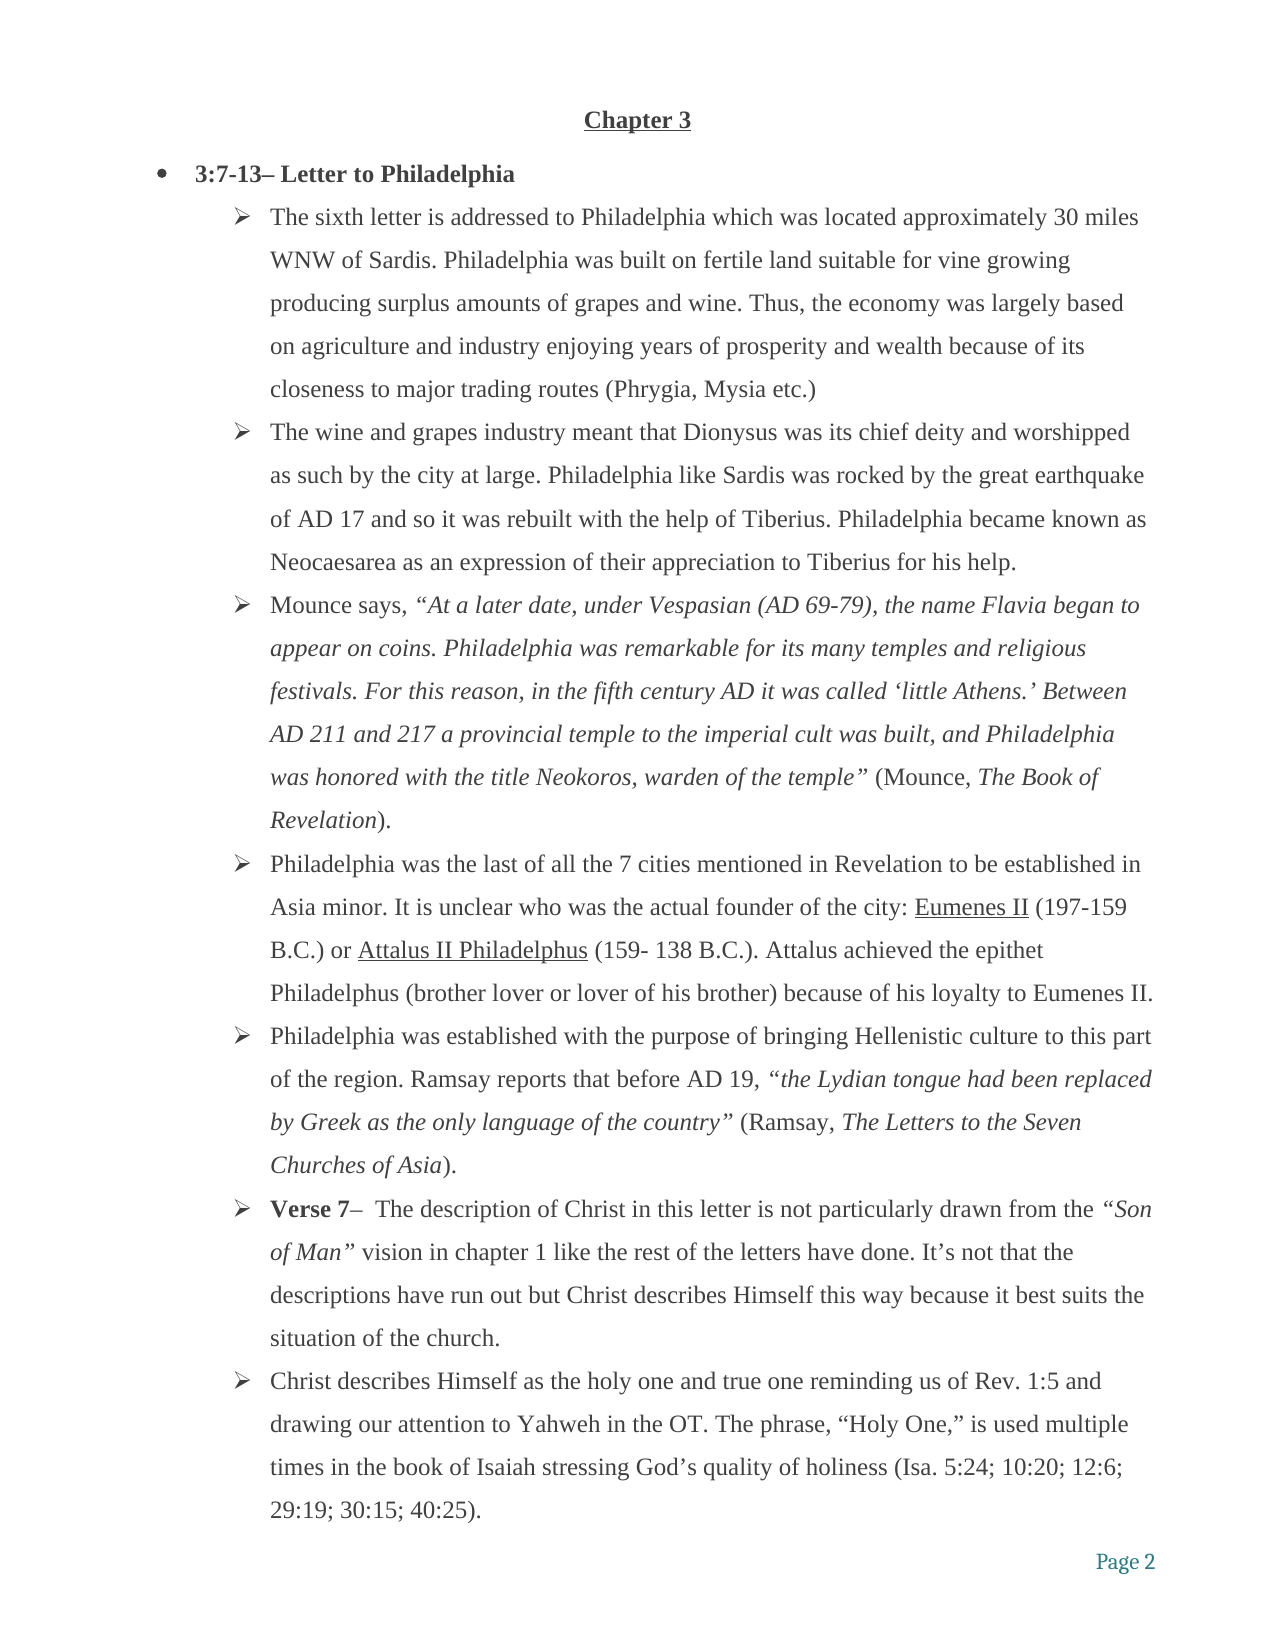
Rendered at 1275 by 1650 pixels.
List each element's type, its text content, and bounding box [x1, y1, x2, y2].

list Mounce says, “At a later date, under Vespasian (AD 69-79), the name Flavia began to appear on coins. Philadelphia was remarkable for its many temples and religious festivals. For this reason, in the fifth century AD it was called ‘little Athens.’ Between AD 211 and 217 a provincial temple to the imperial cult was built, and Philadelphia was honored with the title Neokoros, warden of the temple” (Mounce, The Book of Revelation). [232, 590, 1155, 834]
list Verse 7– The description of Christ in this letter is not particularly drawn from the “Son of Man” vision in chapter 1 like the rest of the letters have done. It’s not that the descriptions have run out but Christ describes Himself this way because it best suits the situation of the church. [232, 1194, 1155, 1352]
list Philadelphia was established with the purpose of bringing Hellenistic culture to this part of the region. Ramsay reports that before AD 19, “the Lydian tongue had been replaced by Greek as the only language of the country” (Ramsay, The Letters to the Seven Churches of Asia). [232, 1021, 1155, 1179]
list The sixth letter is addressed to Philadelphia which was located approximately 30 miles WNW of Sardis. Philadelphia was built on fertile land suitable for vine growing producing surplus amounts of grapes and wine. Thus, the economy was largely based on agriculture and industry enjoying years of prosperity and wealth because of its closeness to major trading routes (Phrygia, Mysia etc.) [232, 202, 1155, 403]
list The wine and grapes industry meant that Dionysus was its chief deity and worshipped as such by the city at large. Philadelphia like Sardis was rocked by the great earthquake of AD 17 and so it was rebuilt with the help of Tiberius. Philadelphia became known as Neocaesarea as an expression of their appreciation to Tiberius for his help. [232, 417, 1155, 576]
list Philadelphia was the last of all the 7 cities mentioned in Revelation to be established in Asia minor. It is unclear who was the actual founder of the city: Eumenes II (197-159 B.C.) or Attalus II Philadelphus (159- 138 B.C.). Attalus achieved the epithet Philadelphus (brother lover or lover of his brother) because of his loyalty to Eumenes II. [232, 849, 1155, 1007]
list 3:7-13– Letter to Philadelphia [157, 159, 1155, 187]
text Chapter 3 [120, 105, 1155, 134]
list Christ describes Himself as the holy one and true one reminding us of Rev. 1:5 and drawing our attention to Yahweh in the OT. The phrase, “Holy One,” is used multiple times in the book of Isaiah stressing God’s quality of holiness (Isa. 5:24; 10:20; 12:6; 29:19; 30:15; 40:25). [232, 1366, 1155, 1524]
